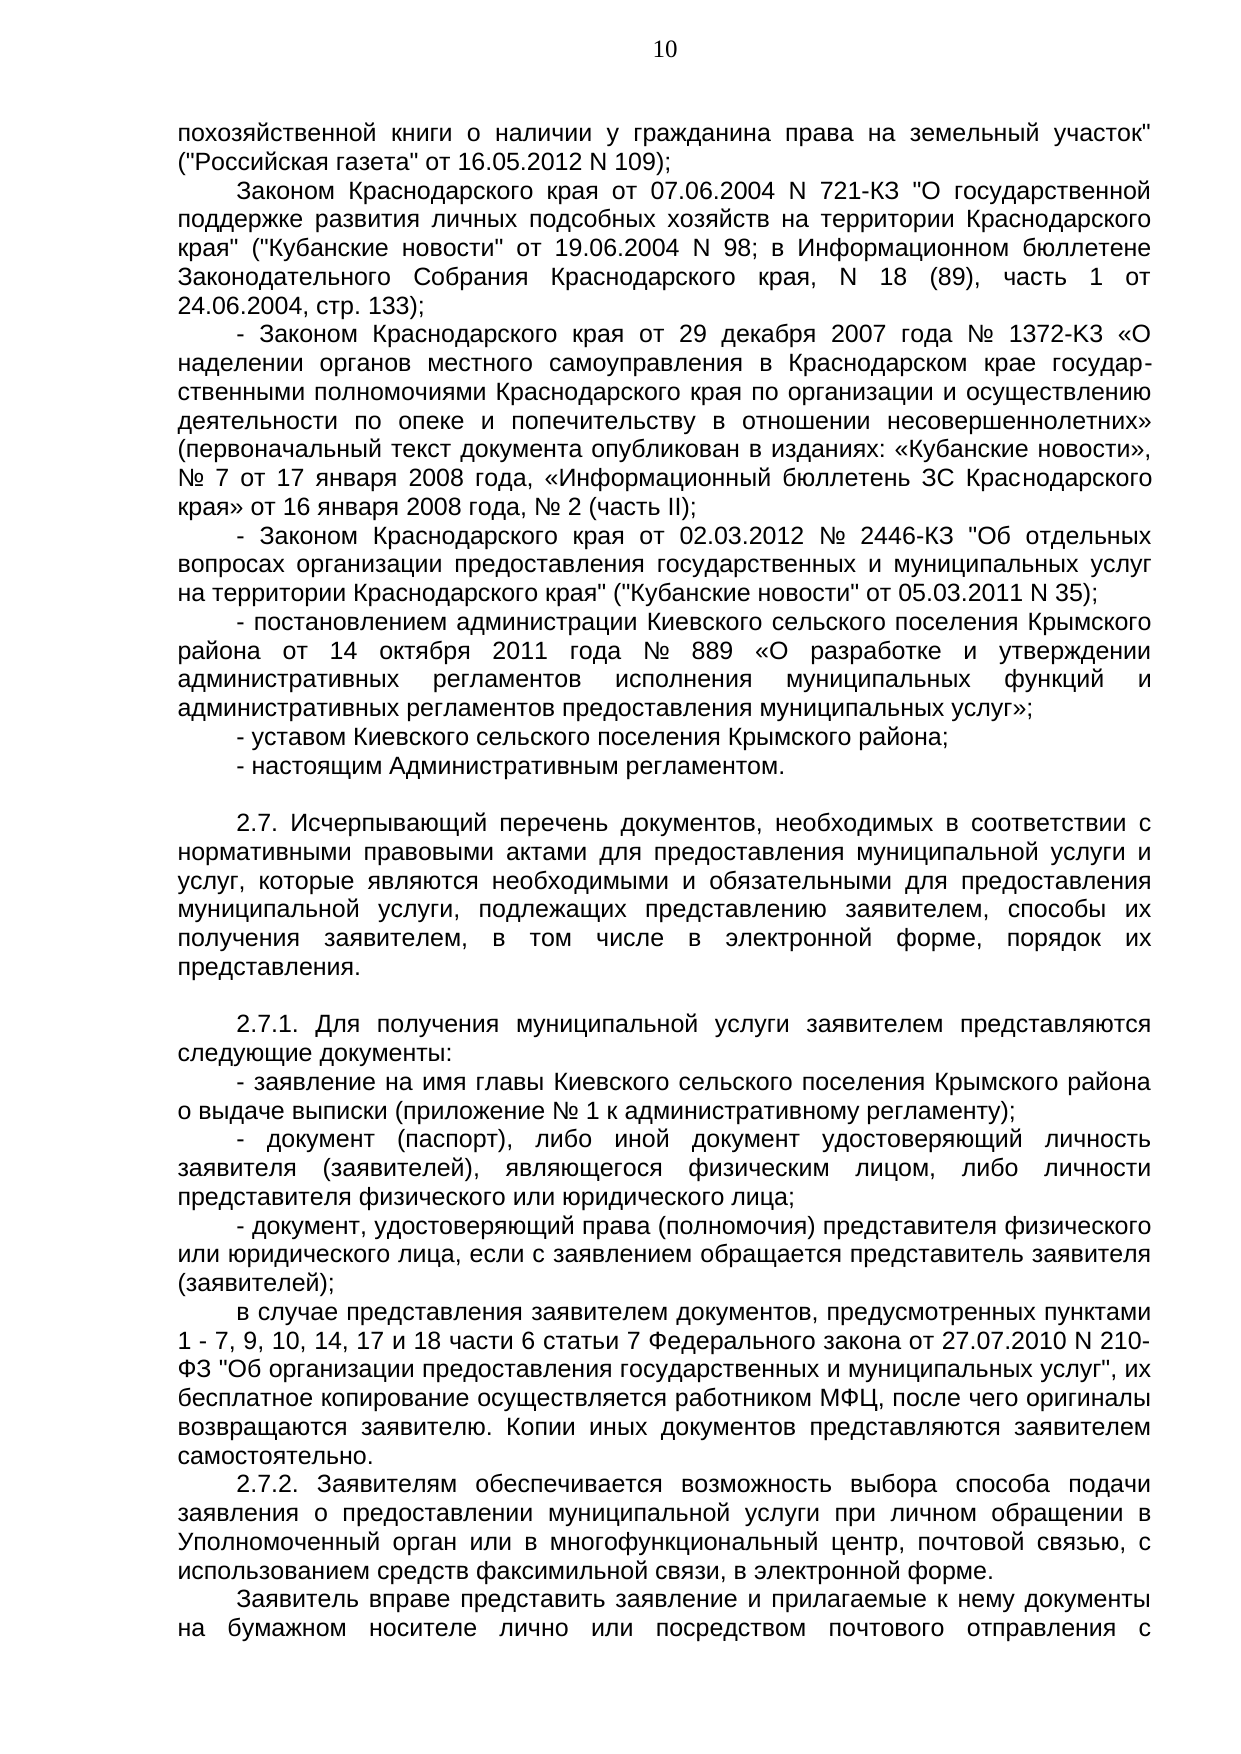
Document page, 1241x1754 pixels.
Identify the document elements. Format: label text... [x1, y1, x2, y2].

text - постановлением администрации Киевского сельского поселения Крымского района от 14 октября 2011 года № 889 «О разработке и утверждении административных регламентов исполнения муниципальных функций и административных регламентов предоставления муниципальных услуг»; [177, 607, 1152, 722]
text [177, 1584, 1152, 1642]
text - уставом Киевского сельского поселения Крымского района; [177, 722, 1152, 751]
text в случае представления заявителем документов, предусмотренных пунктами 1 - 7, 9, 10, 14, 17 и 18 части 6 статьи 7 Федерального закона от 27.07.2010 N 210-ФЗ "Об организации предоставления государственных и муниципальных услуг", их бесплатное копирование осуществляется работником МФЦ, после чего оригиналы возвращаются заявителю. Копии иных документов представляются заявителем самостоятельно. [177, 1297, 1152, 1469]
text 2.7.2. Заявителям обеспечивается возможность выбора способа подачи заявления о предоставлении муниципальной услуги при личном обращении в Уполномоченный орган или в многофункциональный центр, почтовой связью, с использованием средств факсимильной связи, в электронной форме. [177, 1469, 1152, 1584]
text - заявление на имя главы Киевского сельского поселения Крымского района о выдаче выписки (приложение № 1 к административному регламенту); [177, 1067, 1152, 1124]
text Законом Краснодарского края от 07.06.2004 N 721-КЗ "О государственной поддержке развития личных подсобных хозяйств на территории Краснодарского края" ("Кубанские новости" от 19.06.2004 N 98; в Информационном бюллетене Законодательного Собрания Краснодарского края, N 18 (89), часть 1 от 24.06.2004, стр. 133); [177, 176, 1152, 319]
text - документ (паспорт), либо иной документ удостоверяющий личность заявителя (заявителей), являющегося физическим лицом, либо личности представителя физического или юридического лица; [177, 1124, 1152, 1211]
text 2.7. Исчерпывающий перечень документов, необходимых в соответствии с нормативными правовыми актами для предоставления муниципальной услуги и услуг, которые являются необходимыми и обязательными для предоставления муниципальной услуги, подлежащих представлению заявителем, способы их получения заявителем, в том числе в электронной форме, порядок их представления. [177, 808, 1152, 981]
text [177, 118, 1152, 176]
text - Законом Краснодарского края от 02.03.2012 № 2446-КЗ "Об отдельных вопросах организации предоставления государственных и муниципальных услуг на территории Краснодарского края" ("Кубанские новости" от 05.03.2011 N 35); [177, 521, 1152, 607]
text - настоящим Административным регламентом. [177, 751, 1152, 779]
text - документ, удостоверяющий права (полномочия) представителя физического или юридического лица, если с заявлением обращается представитель заявителя (заявителей); [177, 1211, 1152, 1297]
text - Законом Краснодарского края от 29 декабря 2007 года № 1372-K3 «О наделении органов местного самоуправления в Краснодарском крае государственными полномочиями Краснодарского края по организации и осуществлению деятельности по опеке и попечительству в отношении несовершеннолетних» (первоначальный текст документа опубликован в изданиях: «Кубанские новости», № 7 от 17 января 2008 года, «Информационный бюллетень ЗС Краснодарского края» от 16 января 2008 года, № 2 (часть II); [177, 319, 1152, 521]
text 2.7.1. Для получения муниципальной услуги заявителем представляются следующие документы: [177, 1009, 1152, 1067]
